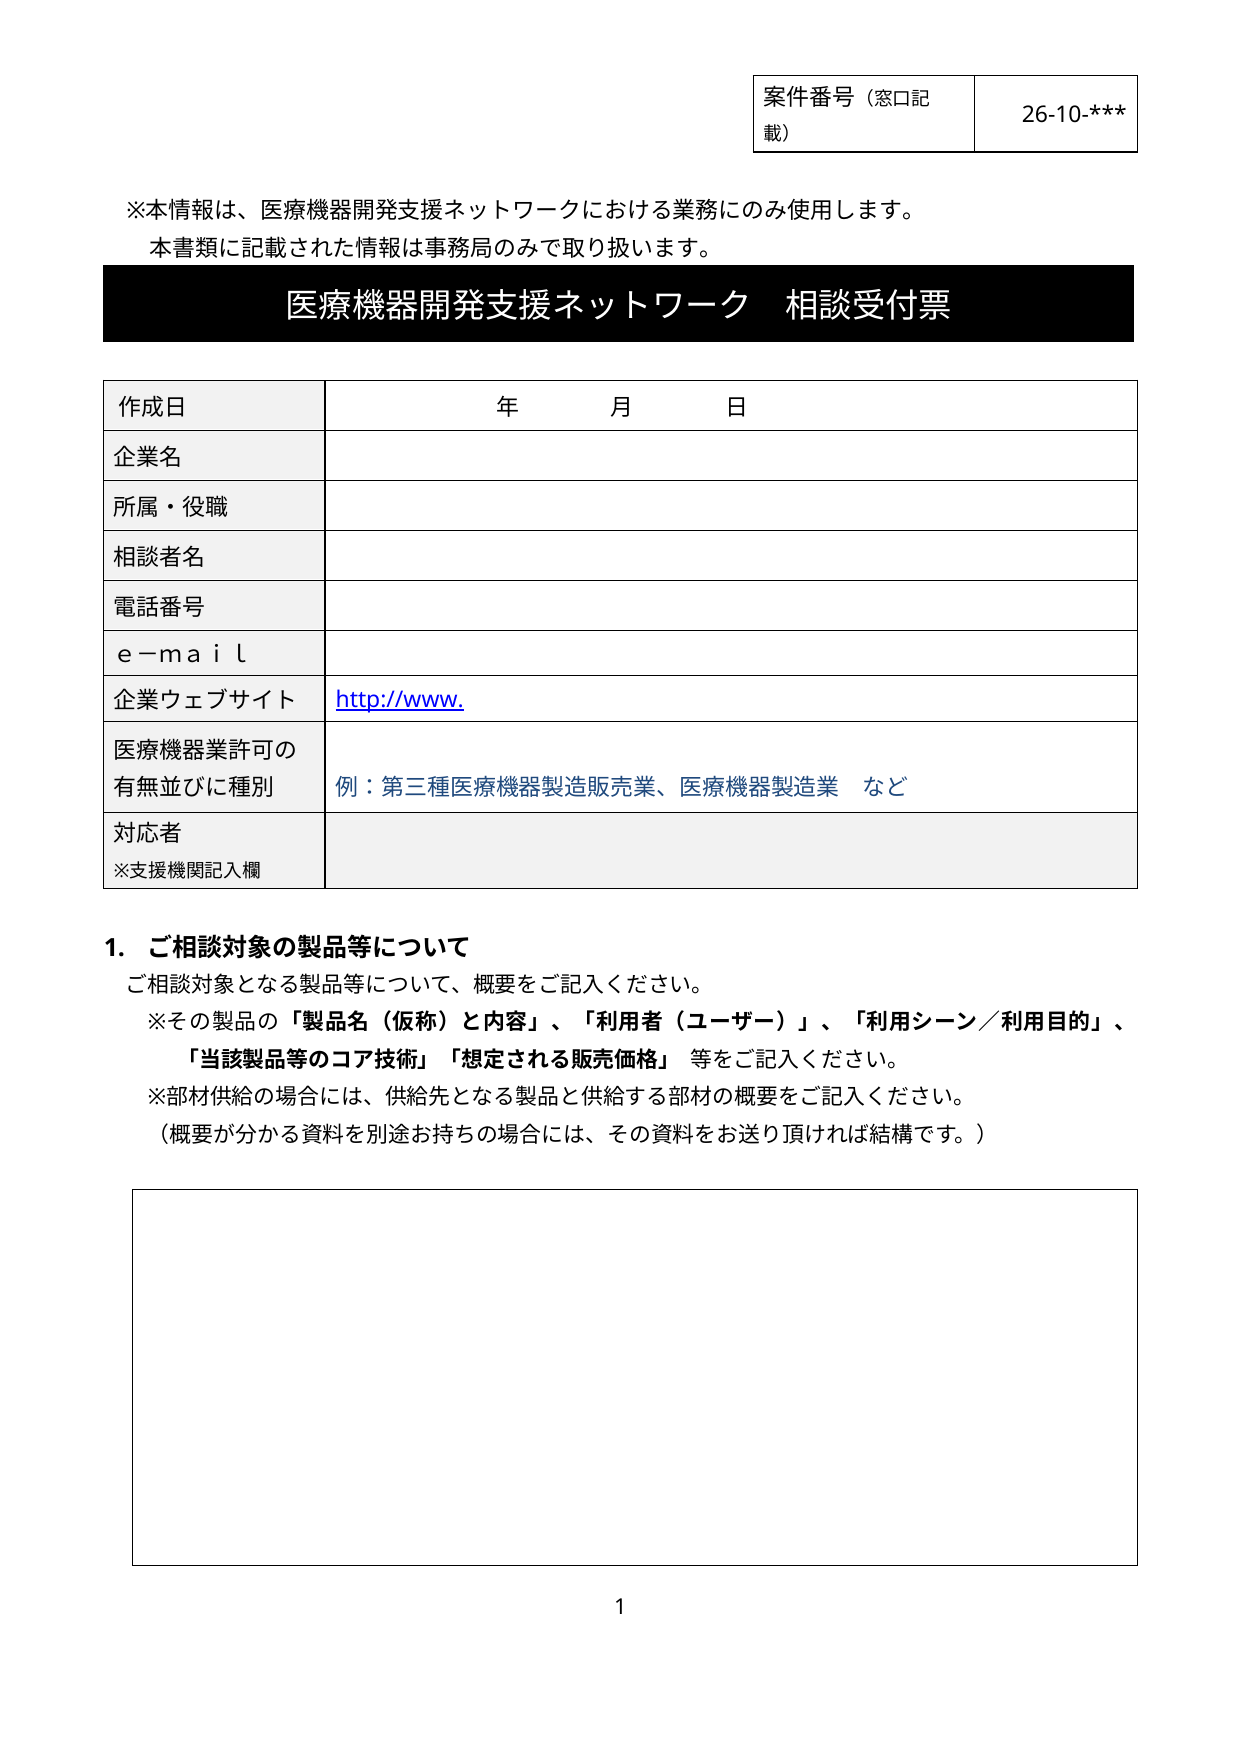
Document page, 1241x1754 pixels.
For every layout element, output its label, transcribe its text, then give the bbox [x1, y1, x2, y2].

table_header 年 月 日 [326, 381, 1137, 429]
table_cell 対応者 ※支援機関記入欄 [104, 813, 324, 888]
table_cell [326, 813, 1137, 888]
table_cell ｅ－ｍａｉｌ [104, 631, 324, 675]
table_cell [326, 631, 1137, 675]
table_header 案件番号（窓口記載） [754, 76, 974, 151]
table_header 26-10-*** [975, 76, 1137, 151]
table_cell [326, 431, 1137, 479]
table_cell 電話番号 [104, 581, 324, 629]
text （概要が分かる資料を別途お持ちの場合には、その資料をお送り頂ければ結構です。） [148, 1114, 1137, 1151]
table_cell [326, 481, 1137, 529]
text ※部材供給の場合には、供給先となる製品と供給する部材の概要をご記入ください。 [148, 1076, 1137, 1114]
text ※本情報は、医療機器開発支援ネットワークにおける業務にのみ使用します。 本書類に記載された情報は事務局のみで取り扱います。 [103, 152, 1070, 265]
table_header 作成日 [104, 381, 324, 429]
table_cell 相談者名 [104, 531, 324, 579]
text ご相談対象となる製品等について、概要をご記入ください。 [103, 964, 1137, 1001]
table_cell [326, 581, 1137, 629]
table_cell 医療機器業許可の有無並びに種別 [104, 722, 324, 812]
table_cell 企業ウェブサイト [104, 676, 324, 721]
table_cell http://www. [326, 676, 1137, 721]
table_header 医療機器開発支援ネットワーク 相談受付票 [104, 266, 1133, 341]
text ※その製品の「製品名（仮称）と内容」、「利用者（ユーザー）」、「利用シーン／利用目的」、「当該製品等のコア技術」「想定される販売価格」 等をご記入ください。 [148, 1001, 1137, 1076]
table_cell 企業名 [104, 431, 324, 479]
table_header [133, 1190, 1137, 1565]
table_cell [326, 531, 1137, 579]
table_cell 所属・役職 [104, 481, 324, 529]
list ご相談対象の製品等について [103, 926, 1137, 964]
table_cell 例：第三種医療機器製造販売業、医療機器製造業 など [326, 722, 1137, 812]
